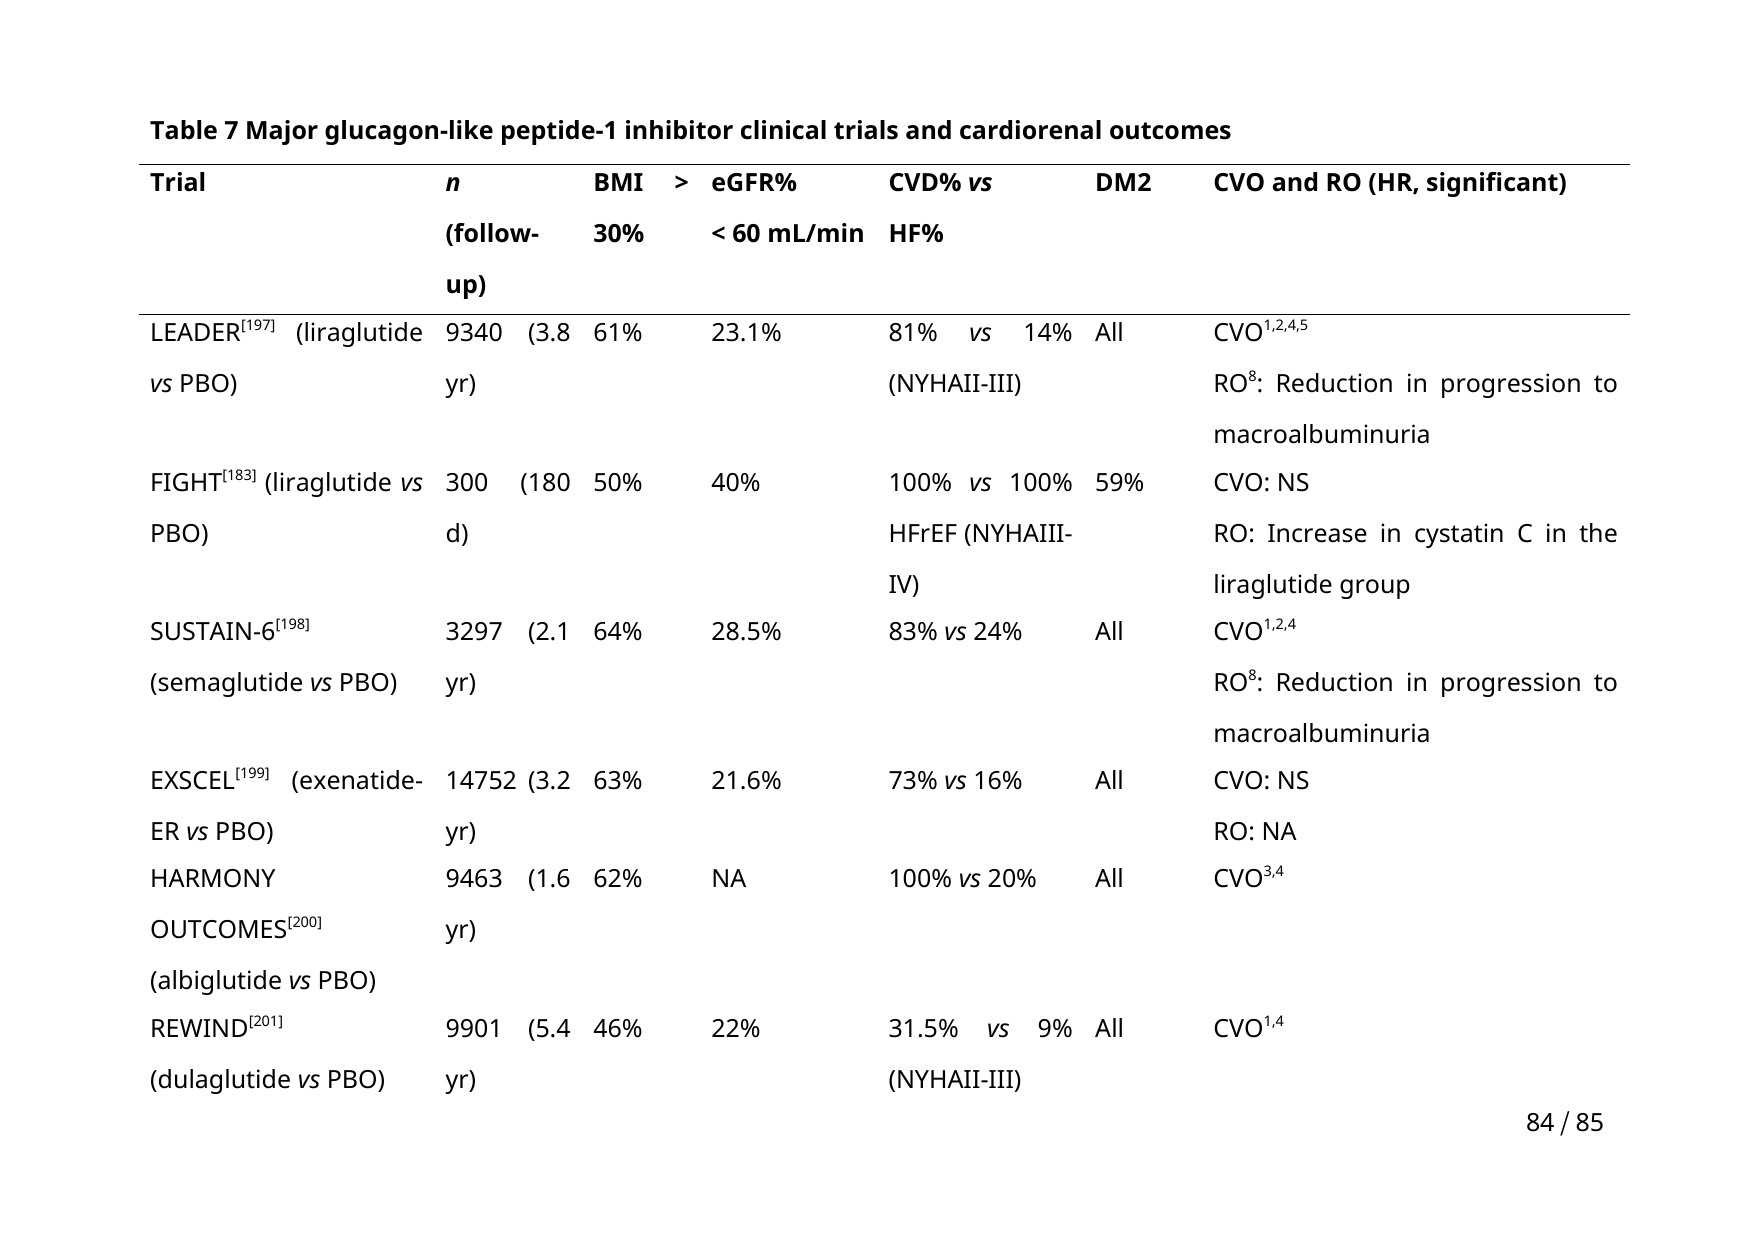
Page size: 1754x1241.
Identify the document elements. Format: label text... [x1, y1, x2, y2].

table_cell 63% [582, 763, 700, 861]
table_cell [1202, 1010, 1629, 1095]
table_cell SUSTAIN-6[198] (semaglutide vs PBO) [139, 614, 434, 763]
table_header eGFR% < 60 mL/min [700, 165, 877, 314]
table_cell CVO: NS RO: Increase in cystatin C in the liraglutide group [1202, 464, 1629, 613]
table_cell 59% [1084, 464, 1202, 613]
table_cell All [1084, 614, 1202, 763]
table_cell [877, 1010, 1084, 1095]
table_cell 9463 (1.6 yr) [434, 861, 582, 1010]
table_cell 83% vs 24% [877, 614, 1084, 763]
table_cell CVO3,4 [1202, 861, 1629, 1010]
table_cell All [1084, 861, 1202, 1010]
table_cell 73% vs 16% [877, 763, 1084, 861]
table_cell 62% [582, 861, 700, 1010]
table_header CVO and RO (HR, significant) [1202, 165, 1629, 314]
table_cell CVO1,2,4,5 RO8: Reduction in progression to macroalbuminuria [1202, 315, 1629, 464]
table_cell 64% [582, 614, 700, 763]
table_cell 300 (180 d) [434, 464, 582, 613]
table_header BMI > 30% [582, 165, 700, 314]
table_cell 22% [700, 1010, 877, 1095]
table_cell All [1084, 315, 1202, 464]
table_cell 46% [582, 1010, 700, 1095]
table_cell LEADER[197] (liraglutide vs PBO) [139, 315, 434, 464]
table_header CVD% vs HF% [877, 165, 1084, 314]
table_cell 9901 (5.4 yr) [434, 1010, 582, 1095]
table_header DM2 [1084, 165, 1202, 314]
table_cell All [1084, 763, 1202, 861]
table_cell 40% [700, 464, 877, 613]
table_cell 100% vs 100% HFrEF (NYHAIII-IV) [877, 464, 1084, 613]
table_header n (follow-up) [434, 165, 582, 314]
table_cell FIGHT[183] (liraglutide vs PBO) [139, 464, 434, 613]
table_cell CVO1,2,4 RO8: Reduction in progression to macroalbuminuria [1202, 614, 1629, 763]
table_cell HARMONY OUTCOMES[200] (albiglutide vs PBO) [139, 861, 434, 1010]
text Table 7 Major glucagon-like peptide-1 inhibitor clinical trials and cardiorenal outcomes [150, 112, 1604, 147]
table_cell 3297 (2.1 yr) [434, 614, 582, 763]
table_cell 21.6% [700, 763, 877, 861]
table_cell NA [700, 861, 877, 1010]
table_cell 61% [582, 315, 700, 464]
table_cell 23.1% [700, 315, 877, 464]
table_cell 28.5% [700, 614, 877, 763]
table_cell 100% vs 20% [877, 861, 1084, 1010]
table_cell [139, 1010, 434, 1095]
table_cell 9340 (3.8 yr) [434, 315, 582, 464]
table_cell 14752 (3.2 yr) [434, 763, 582, 861]
table_cell 81% vs 14% (NYHAII-III) [877, 315, 1084, 464]
table_cell All [1084, 1010, 1202, 1095]
table_cell CVO: NS RO: NA [1202, 763, 1629, 861]
table_cell EXSCEL[199] (exenatide-ER vs PBO) [139, 763, 434, 861]
table_header Trial [139, 165, 434, 314]
table_cell 50% [582, 464, 700, 613]
